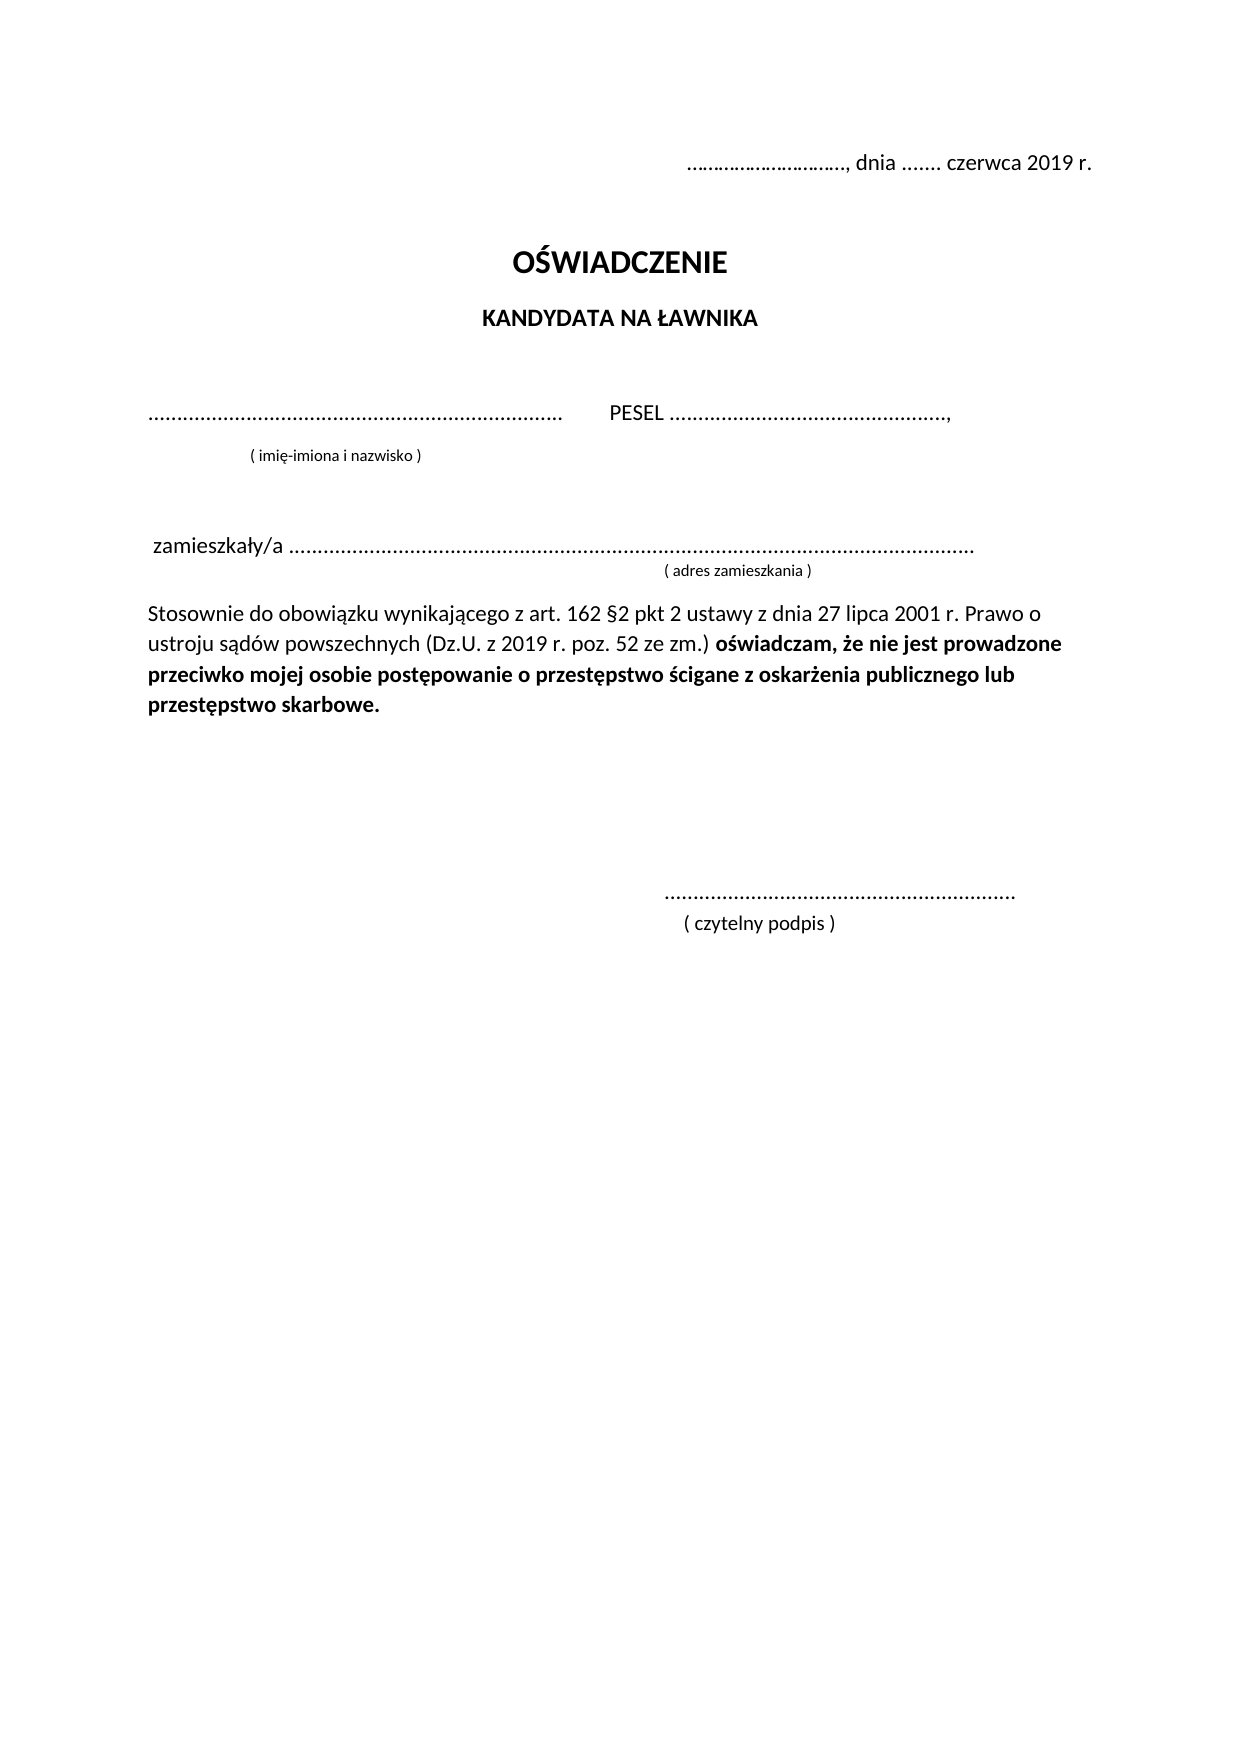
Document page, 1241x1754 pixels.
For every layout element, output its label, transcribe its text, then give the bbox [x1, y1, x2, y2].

text zamieszkały/a ....................................................................................................................... ( adres zamieszkania ) [148, 531, 1093, 581]
text KANDYDATA NA ŁAWNIKA [148, 302, 1093, 332]
text Stosownie do obowiązku wynikającego z art. 162 §2 pkt 2 ustawy z dnia 27 lipca 2001 r. Prawo o ustroju sądów powszechnych (Dz.U. z 2019 r. poz. 52 ze zm.) oświadczam, że nie jest prowadzone przeciwko mojej osobie postępowanie o przestępstwo ścigane z oskarżenia publicznego lub przestępstwo skarbowe. [148, 599, 1093, 718]
text OŚWIADCZENIE [148, 241, 1093, 282]
text ........................................................................ PESEL ................................................, [148, 398, 1093, 426]
text ............................................................. ( czytelny podpis ) [148, 877, 1093, 936]
text …………………………, dnia ....... czerwca 2019 r. [148, 148, 1093, 176]
text ( imię-imiona i nazwisko ) [148, 445, 1093, 466]
